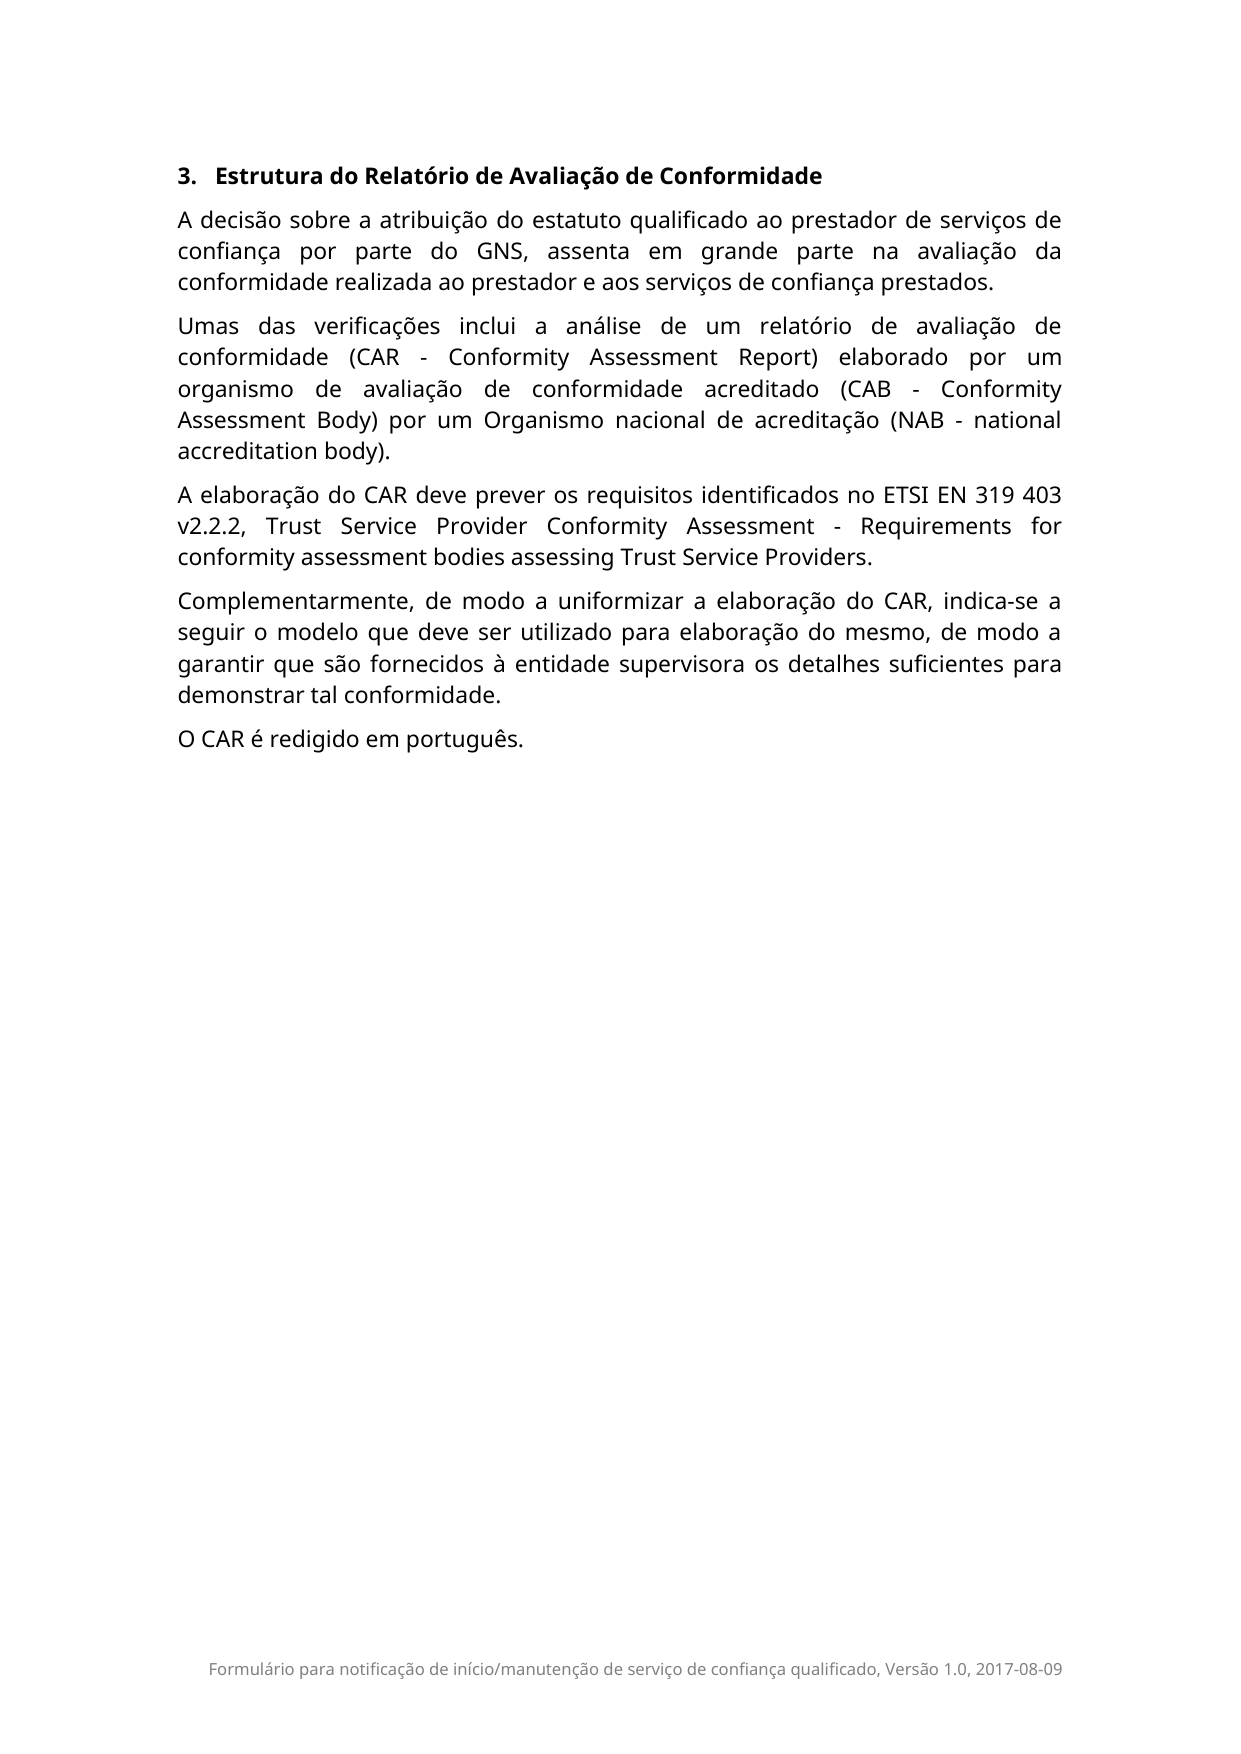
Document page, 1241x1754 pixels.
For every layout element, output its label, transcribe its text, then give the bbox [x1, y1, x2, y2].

text A elaboração do CAR deve prever os requisitos identificados no ETSI EN 319 403 v2.2.2, Trust Service Provider Conformity Assessment - Requirements for conformity assessment bodies assessing Trust Service Providers. [177, 479, 1063, 573]
text Complementarmente, de modo a uniformizar a elaboração do CAR, indica-se a seguir o modelo que deve ser utilizado para elaboração do mesmo, de modo a garantir que são fornecidos à entidade supervisora os detalhes suficientes para demonstrar tal conformidade. [177, 585, 1063, 710]
text A decisão sobre a atribuição do estatuto qualificado ao prestador de serviços de confiança por parte do GNS, assenta em grande parte na avaliação da conformidade realizada ao prestador e aos serviços de confiança prestados. [177, 204, 1063, 298]
text O CAR é redigido em português. [177, 723, 1063, 754]
list Estrutura do Relatório de Avaliação de Conformidade [177, 160, 1063, 191]
text Umas das verificações inclui a análise de um relatório de avaliação de conformidade (CAR - Conformity Assessment Report) elaborado por um organismo de avaliação de conformidade acreditado (CAB - Conformity Assessment Body) por um Organismo nacional de acreditação (NAB - national accreditation body). [177, 310, 1063, 466]
